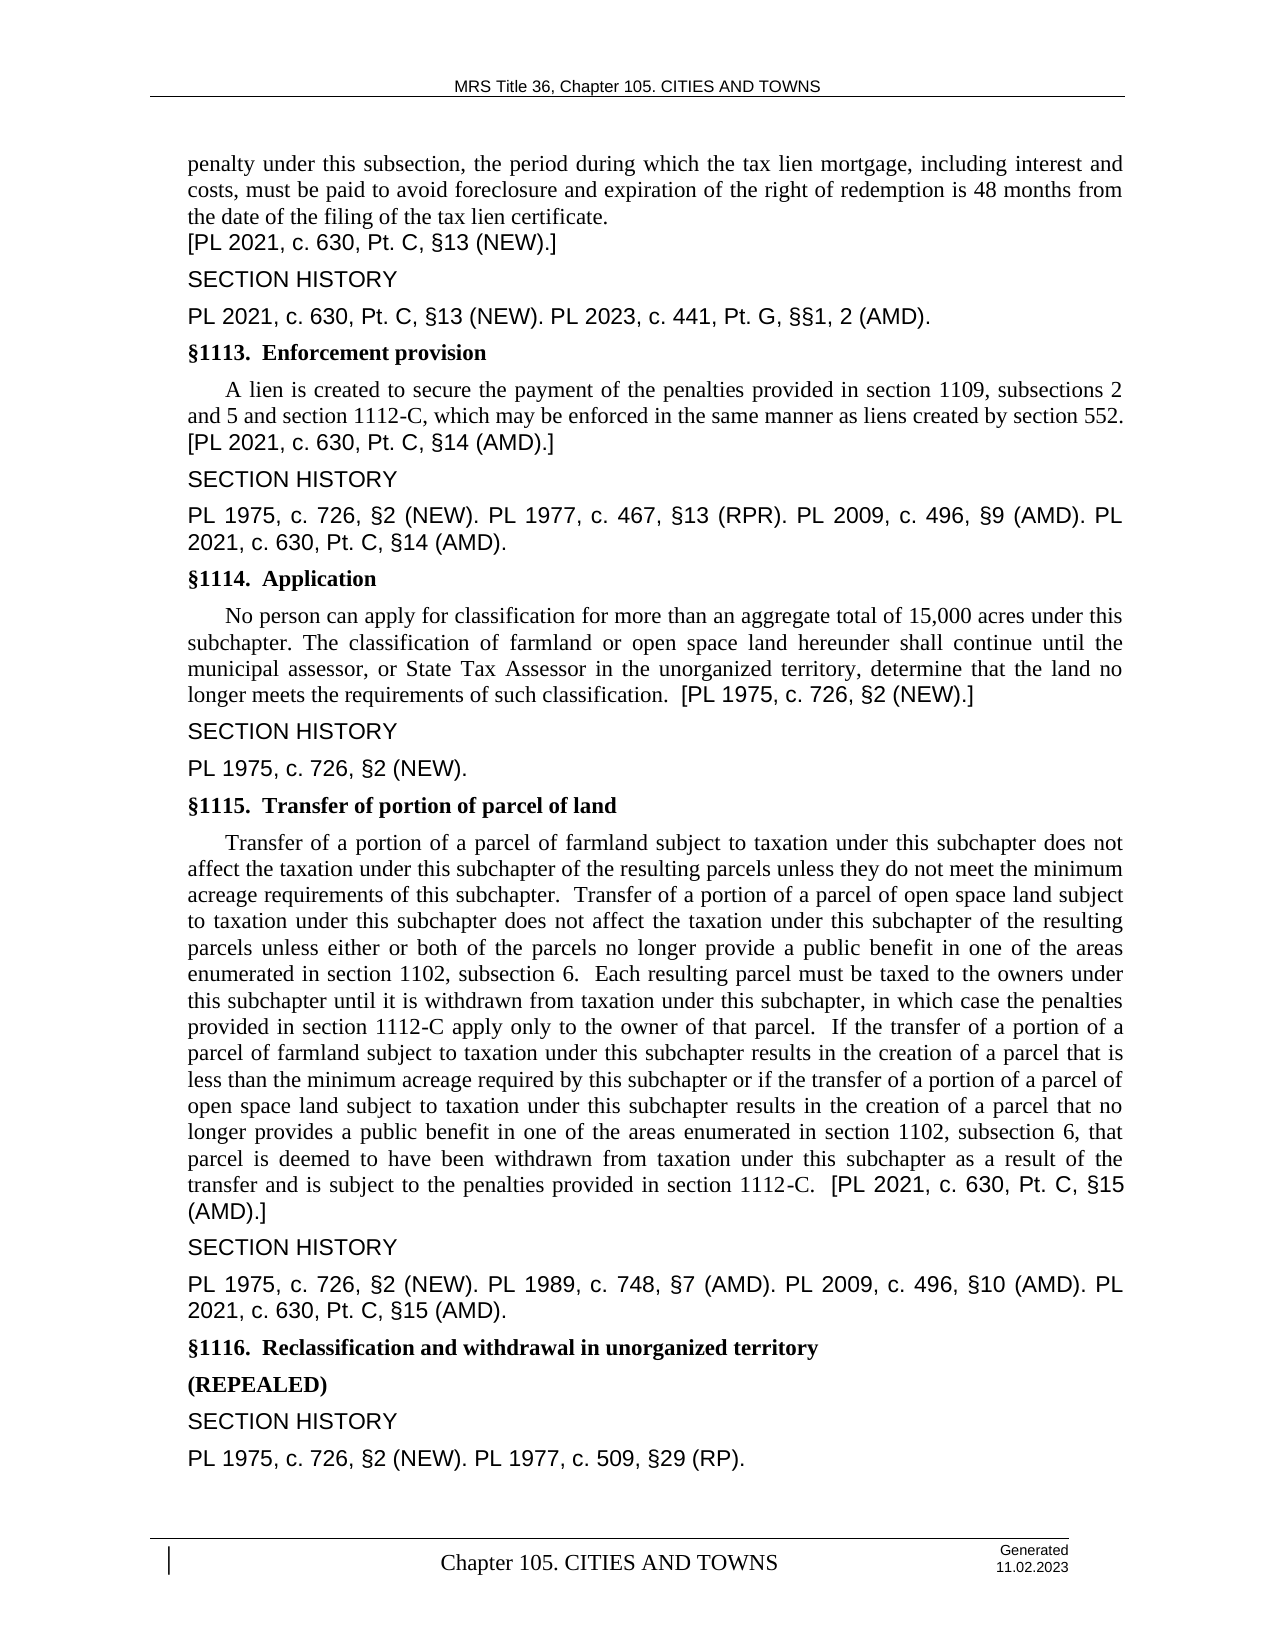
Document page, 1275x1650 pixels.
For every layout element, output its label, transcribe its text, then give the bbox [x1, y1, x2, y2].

text SECTION HISTORY [187, 466, 1125, 492]
text PL 1975, c. 726, §2 (NEW). PL 1977, c. 509, §29 (RP). [187, 1444, 1125, 1471]
text Transfer of a portion of a parcel of farmland subject to taxation under this subchapter does not affect the taxation under this subchapter of the resulting parcels unless they do not meet the minimum acreage requirements of this subchapter. Transfer of a portion of a parcel of open space land subject to taxation under this subchapter does not affect the taxation under this subchapter of the resulting parcels unless either or both of the parcels no longer provide a public benefit in one of the areas enumerated in section 1102, subsection 6. Each resulting parcel must be taxed to the owners under this subchapter until it is withdrawn from taxation under this subchapter, in which case the penalties provided in section 1112‑C apply only to the owner of that parcel. If the transfer of a portion of a parcel of farmland subject to taxation under this subchapter results in the creation of a parcel that is less than the minimum acreage required by this subchapter or if the transfer of a portion of a parcel of open space land subject to taxation under this subchapter results in the creation of a parcel that no longer provides a public benefit in one of the areas enumerated in section 1102, subsection 6, that parcel is deemed to have been withdrawn from taxation under this subchapter as a result of the transfer and is subject to the penalties provided in section 1112‑C. [PL 2021, c. 630, Pt. C, §15 (AMD).] [187, 828, 1125, 1224]
text [PL 2021, c. 630, Pt. C, §13 (NEW).] [187, 229, 1125, 255]
text §1113. Enforcement provision [187, 339, 1125, 366]
text §1114. Application [187, 566, 1125, 592]
text §1115. Transfer of portion of parcel of land [187, 792, 1125, 818]
text SECTION HISTORY [187, 266, 1125, 292]
text PL 1975, c. 726, §2 (NEW). PL 1989, c. 748, §7 (AMD). PL 2009, c. 496, §10 (AMD). PL 2021, c. 630, Pt. C, §15 (AMD). [187, 1271, 1125, 1324]
text PL 1975, c. 726, §2 (NEW). PL 1977, c. 467, §13 (RPR). PL 2009, c. 496, §9 (AMD). PL 2021, c. 630, Pt. C, §14 (AMD). [187, 502, 1125, 555]
text No person can apply for classification for more than an aggregate total of 15,000 acres under this subchapter. The classification of farmland or open space land hereunder shall continue until the municipal assessor, or State Tax Assessor in the unorganized territory, determine that the land no longer meets the requirements of such classification. [PL 1975, c. 726, §2 (NEW).] [187, 602, 1125, 708]
text SECTION HISTORY [187, 1408, 1125, 1434]
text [187, 150, 1125, 229]
text PL 1975, c. 726, §2 (NEW). [187, 755, 1125, 781]
text PL 2021, c. 630, Pt. C, §13 (NEW). PL 2023, c. 441, Pt. G, §§1, 2 (AMD). [187, 303, 1125, 329]
text (REPEALED) [187, 1371, 1125, 1397]
text A lien is created to secure the payment of the penalties provided in section 1109, subsections 2 and 5 and section 1112‑C, which may be enforced in the same manner as liens created by section 552. [PL 2021, c. 630, Pt. C, §14 (AMD).] [187, 376, 1125, 455]
text SECTION HISTORY [187, 1234, 1125, 1261]
text SECTION HISTORY [187, 718, 1125, 744]
text §1116. Reclassification and withdrawal in unorganized territory [187, 1334, 1125, 1361]
